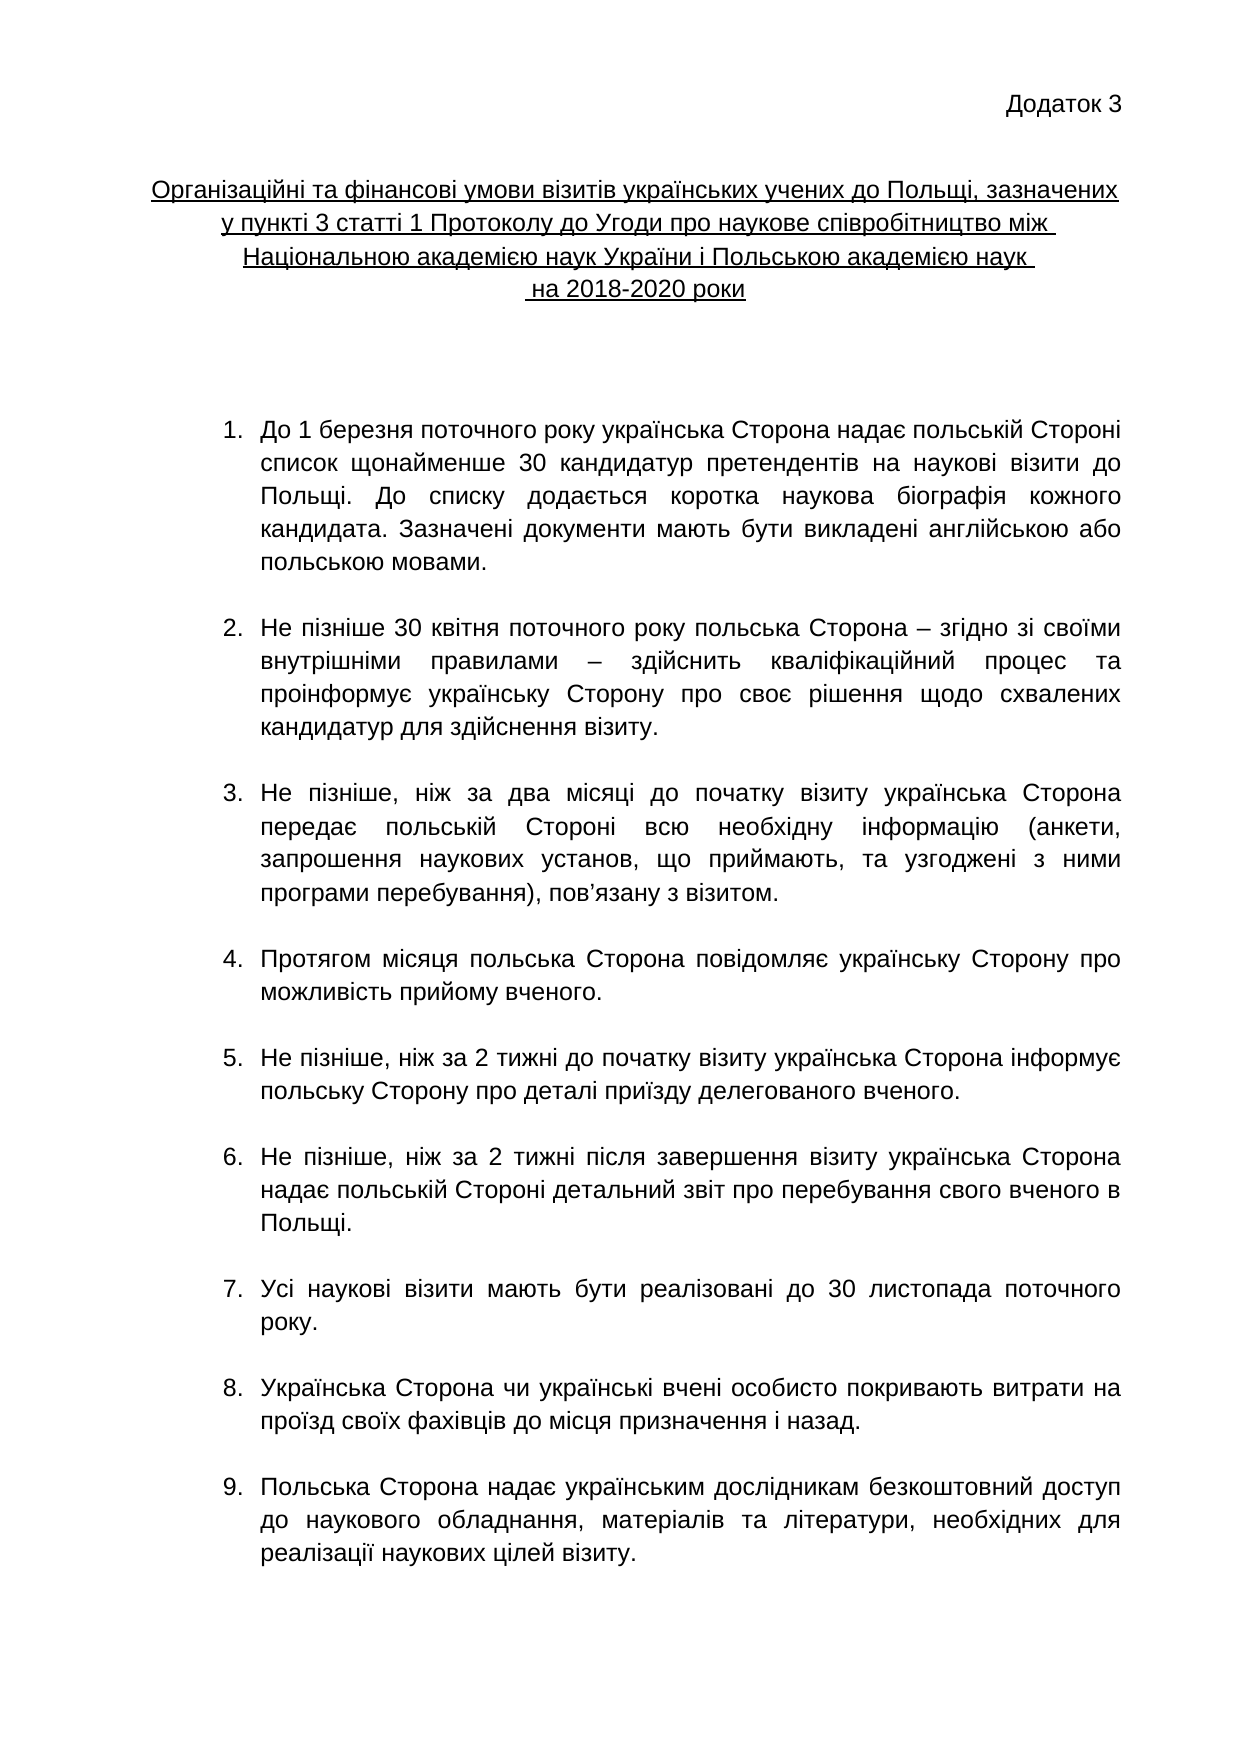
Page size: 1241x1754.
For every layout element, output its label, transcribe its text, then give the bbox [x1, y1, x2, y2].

text Організаційні та фінансові умови візитів українських учених до Польщі, зазначених у пункті 3 статті 1 Протоколу до Угоди про наукове співробітництво між [148, 175, 1122, 237]
list Не пізніше, ніж за два місяці до початку візиту українська Сторона передає польській Стороні всю необхідну інформацію (анкети, запрошення наукових установ, що приймають, та узгоджені з ними програми перебування), пов’язану з візитом. [223, 778, 1122, 906]
list Усі наукові візити мають бути реалізовані до 30 листопада поточного року. [223, 1274, 1122, 1336]
list Протягом місяця польська Сторона повідомляє українську Сторону про можливість прийому вченого. [223, 943, 1122, 1005]
list Не пізніше 30 квітня поточного року польська Сторона – згідно зі своїми внутрішніми правилами – здійснить кваліфікаційний процес та проінформує українську Сторону про своє рішення щодо схвалених кандидатур для здійснення візиту. [223, 613, 1122, 741]
list Не пізніше, ніж за 2 тижні до початку візиту українська Сторона інформує польську Сторону про деталі приїзду делегованого вченого. [223, 1043, 1122, 1104]
list До 1 березня поточного року українська Сторона надає польській Стороні список щонайменше 30 кандидатур претендентів на наукові візити до Польщі. До списку додається коротка наукова біографія кожного кандидата. Зазначені документи мають бути викладені англійською або польською мовами. [223, 415, 1122, 576]
list Українська Сторона чи українські вчені особисто покривають витрати на проїзд своїх фахівців до місця призначення і назад. [223, 1373, 1122, 1434]
list Польська Сторона надає українським дослідникам безкоштовний доступ до наукового обладнання, матеріалів та літератури, необхідних для реалізації наукових цілей візиту. [223, 1472, 1122, 1567]
list Не пізніше, ніж за 2 тижні після завершення візиту українська Сторона надає польській Стороні детальний звіт про перебування свого вченого в Польщі. [223, 1142, 1122, 1236]
text Додаток 3 [148, 88, 1122, 117]
text Національною академією наук України і Польською академією наук [148, 241, 1122, 270]
text на 2018-2020 роки [148, 274, 1122, 303]
